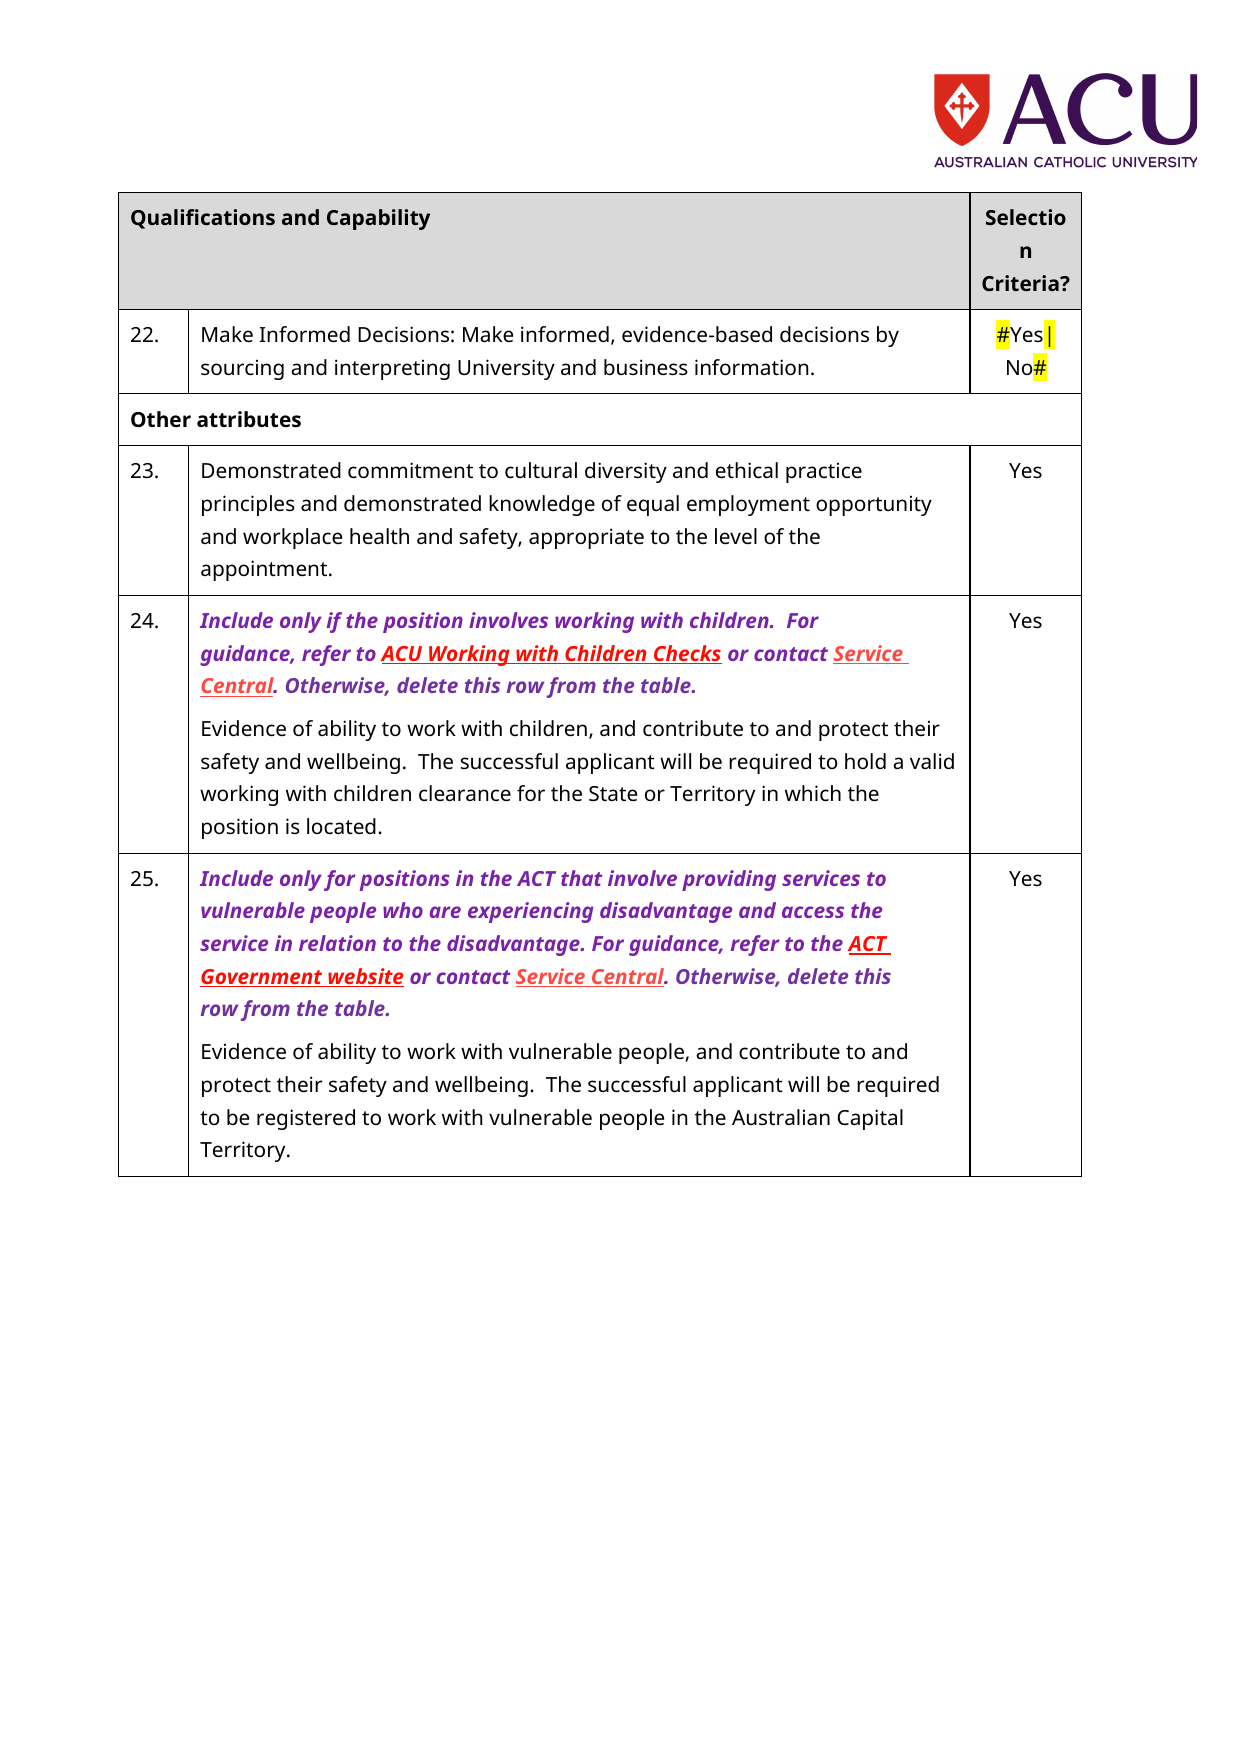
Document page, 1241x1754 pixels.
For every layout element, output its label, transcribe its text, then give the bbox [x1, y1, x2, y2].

table_cell Make Informed Decisions: Make informed, evidence-based decisions by sourcing and interpreting University and business information. [189, 310, 969, 393]
table_cell Yes [971, 446, 1081, 595]
picture [934, 73, 1198, 169]
table_cell Yes [971, 854, 1081, 1176]
table_cell Include only if the position involves working with children. For guidance, refer to ACU Working with Children Checks or contact Service Central. Otherwise, delete this row from the table. Evidence of ability to work with children, and contribute to and protect their safety and wellbeing. The successful applicant will be required to hold a valid working with children clearance for the State or Territory in which the position is located. [189, 596, 969, 852]
table_header Selection Criteria? [971, 193, 1081, 309]
table_cell [119, 446, 188, 595]
table_header Qualifications and Capability [119, 193, 969, 309]
table_cell Yes [971, 596, 1081, 852]
table_cell #Yes|No# [971, 310, 1081, 393]
table_cell Include only for positions in the ACT that involve providing services to vulnerable people who are experiencing disadvantage and access the service in relation to the disadvantage. For guidance, refer to the ACT Government website or contact Service Central. Otherwise, delete this row from the table. Evidence of ability to work with vulnerable people, and contribute to and protect their safety and wellbeing. The successful applicant will be required to be registered to work with vulnerable people in the Australian Capital Territory. [189, 854, 969, 1176]
table_cell [119, 854, 188, 1176]
table_cell [119, 310, 188, 393]
table_cell Demonstrated commitment to cultural diversity and ethical practice principles and demonstrated knowledge of equal employment opportunity and workplace health and safety, appropriate to the level of the appointment. [189, 446, 969, 595]
table_cell Other attributes [119, 394, 1081, 445]
table_cell [119, 596, 188, 852]
